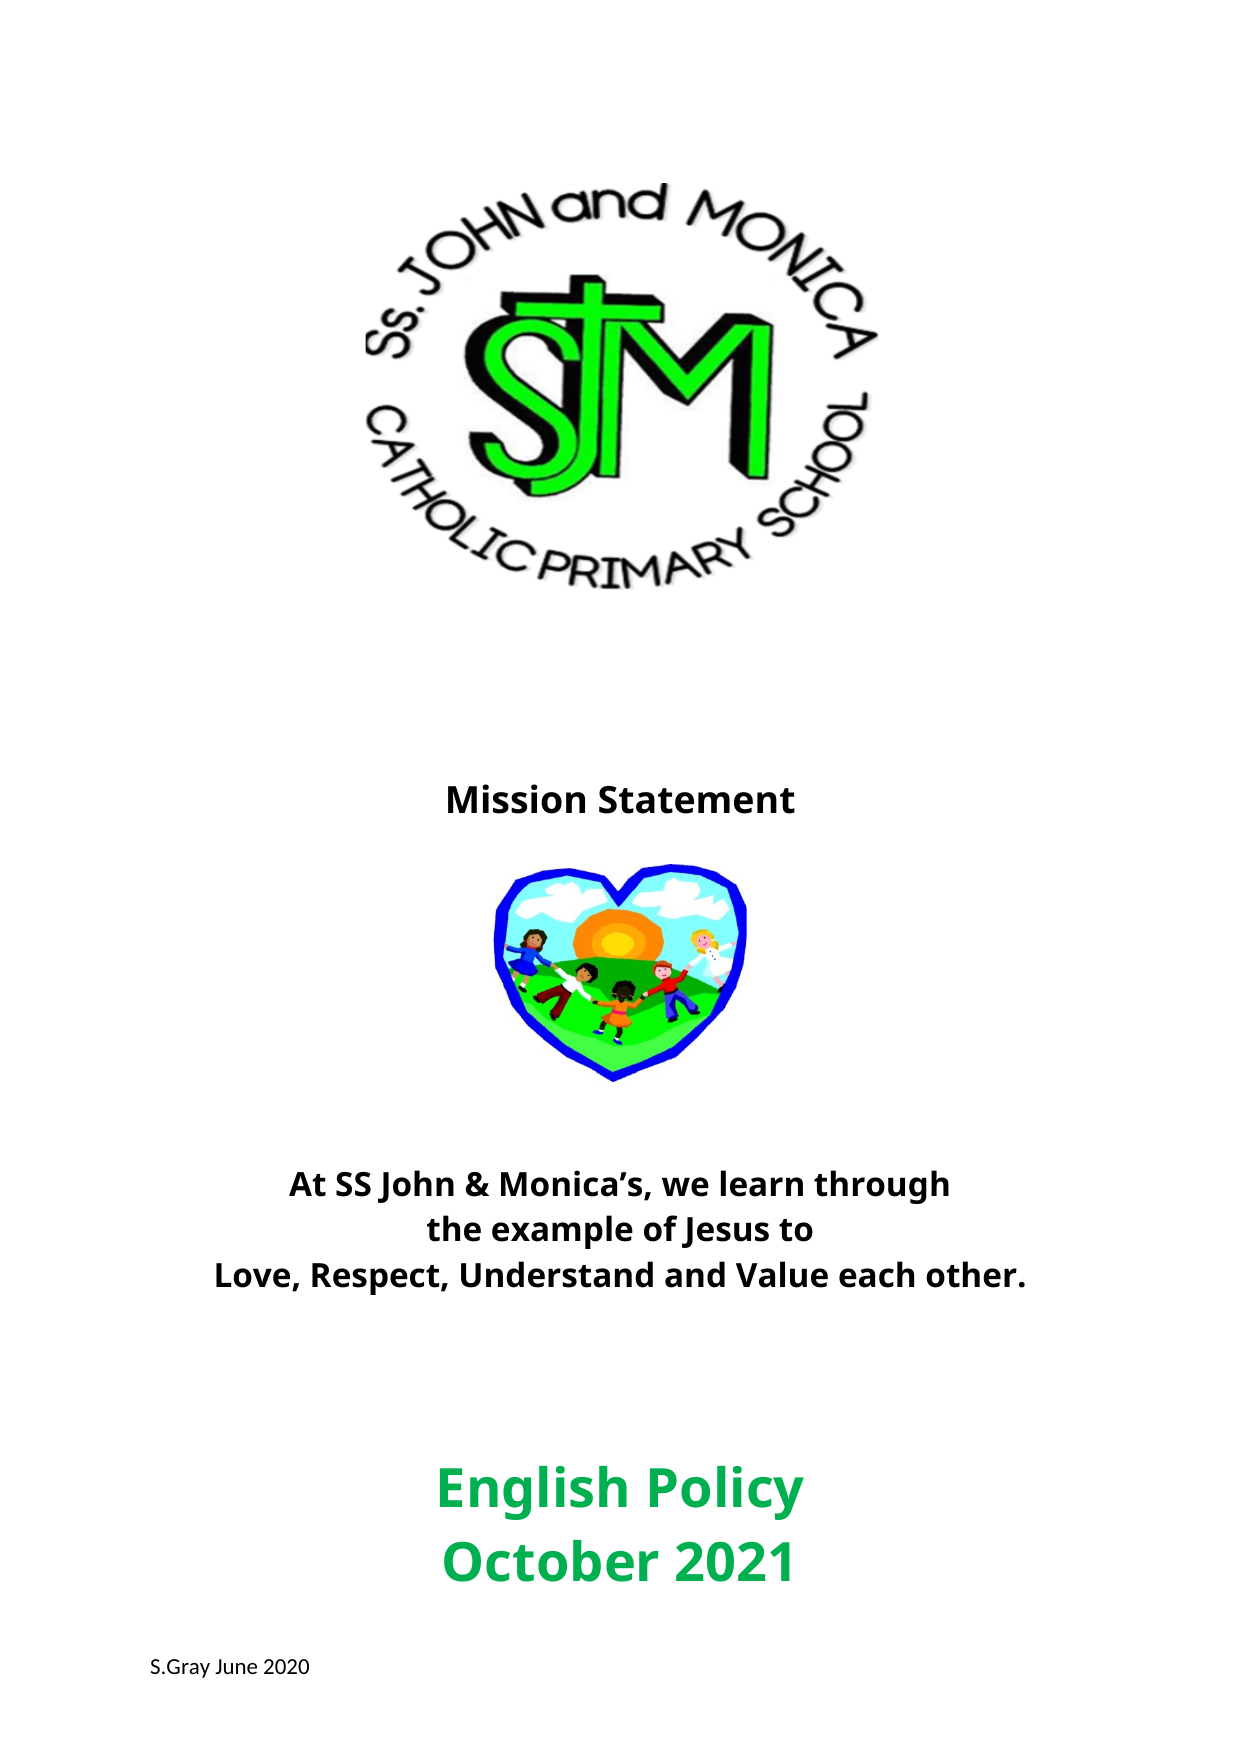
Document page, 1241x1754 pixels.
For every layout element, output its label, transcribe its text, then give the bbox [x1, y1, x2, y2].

text English Policy [150, 1450, 1090, 1524]
text October 2021 [150, 1524, 1090, 1597]
picture [493, 864, 747, 1082]
text Love, Respect, Understand and Value each other. [150, 1251, 1090, 1297]
text At SS John & Monica’s, we learn through [150, 1161, 1090, 1206]
text the example of Jesus to [150, 1206, 1090, 1251]
text Mission Statement [150, 774, 1090, 825]
picture [362, 183, 878, 587]
